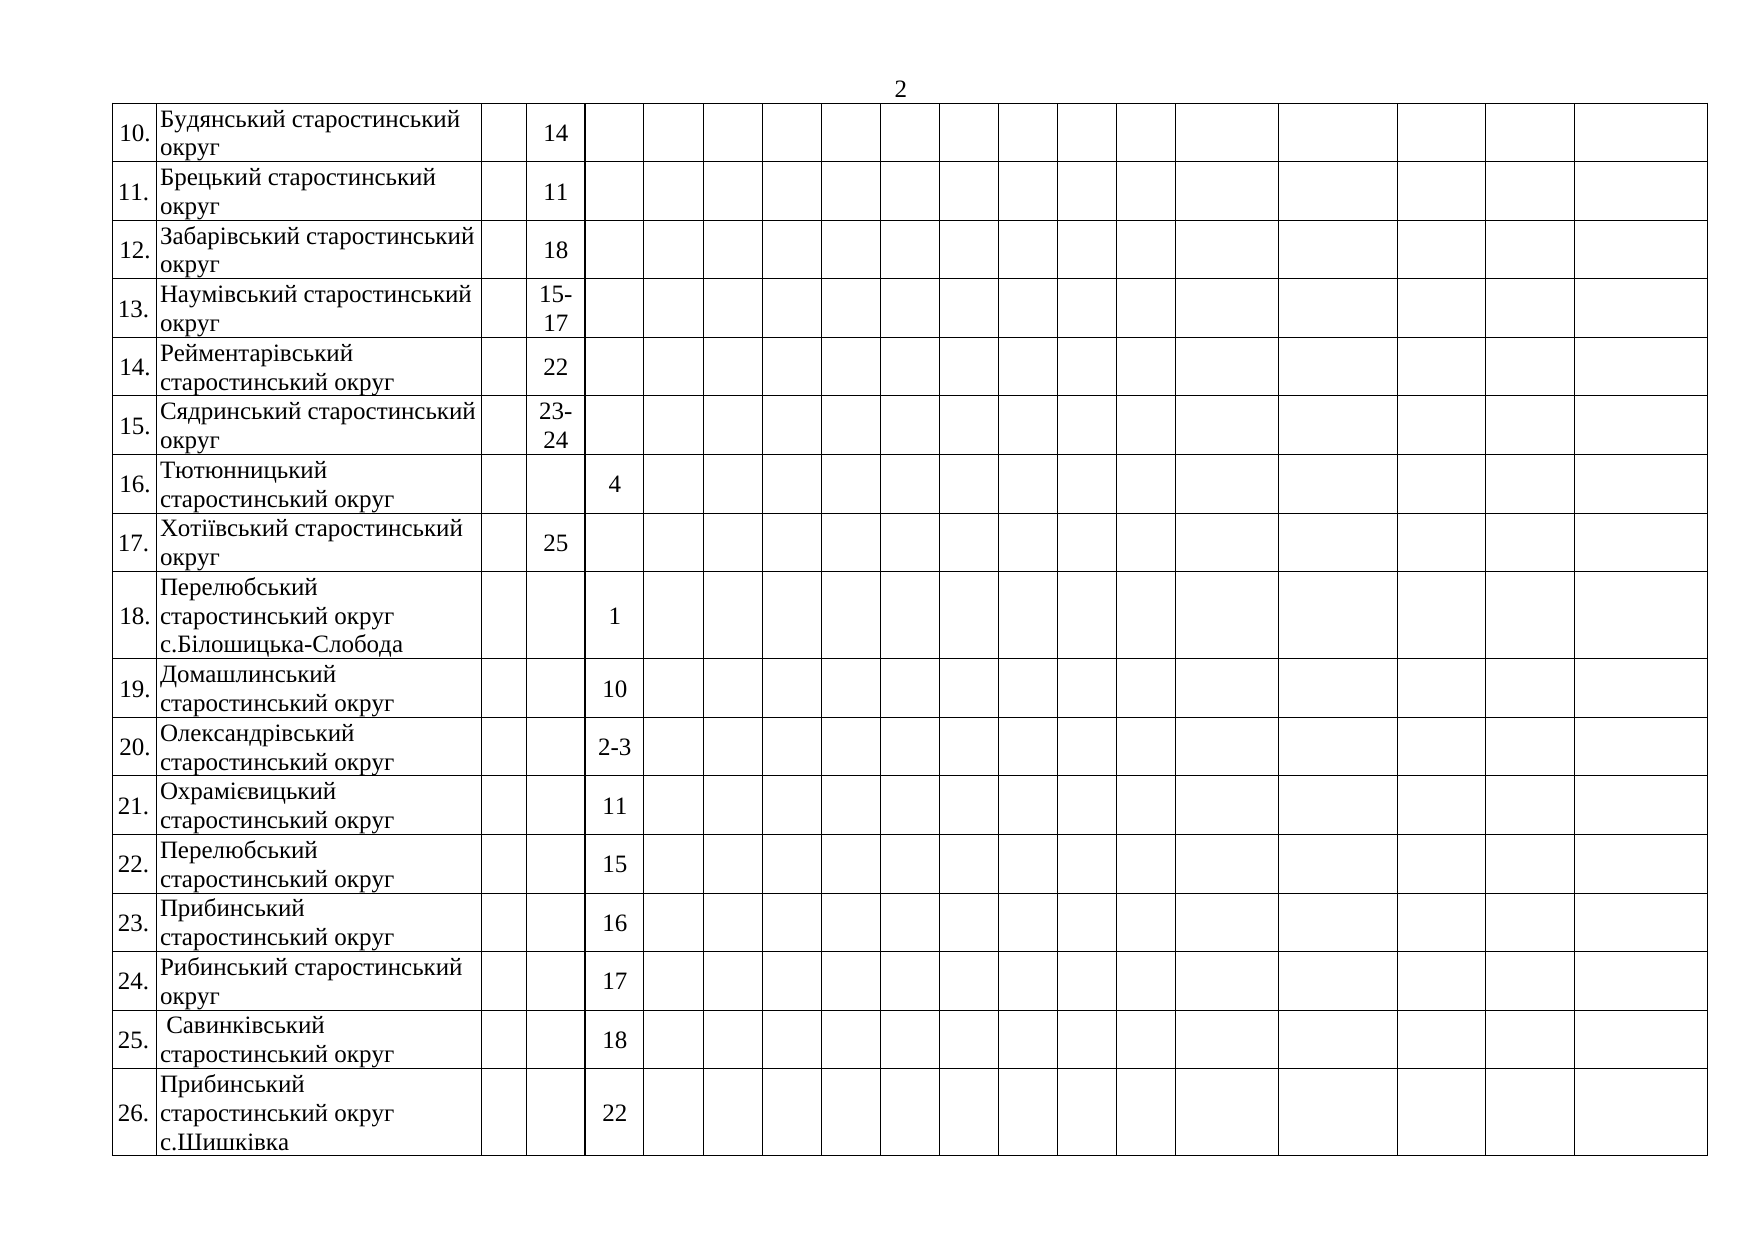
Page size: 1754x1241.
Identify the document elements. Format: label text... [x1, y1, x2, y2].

table_cell [1279, 1011, 1397, 1068]
table_cell [1058, 104, 1116, 161]
table_cell [704, 279, 762, 337]
table_cell [1058, 776, 1116, 834]
table_cell [1575, 835, 1707, 892]
table_cell [482, 659, 526, 717]
table_cell [1117, 572, 1175, 658]
table_cell [763, 396, 821, 454]
table_cell [881, 952, 939, 1009]
table_cell [1486, 835, 1574, 892]
table_cell [527, 659, 584, 717]
table_cell [1058, 396, 1116, 454]
table_cell [527, 572, 584, 658]
table_cell [482, 1011, 526, 1068]
table_cell [1575, 221, 1707, 278]
table_cell [527, 894, 584, 951]
table_cell [1058, 894, 1116, 951]
table_cell [1575, 279, 1707, 337]
table_cell [1398, 338, 1485, 395]
table_cell [940, 776, 998, 834]
table_cell [704, 572, 762, 658]
table_cell [1176, 718, 1278, 775]
table_cell [881, 718, 939, 775]
table_cell 15. [113, 396, 156, 454]
table_cell [1486, 455, 1574, 512]
table_cell 25 [527, 514, 584, 571]
table_cell [1575, 514, 1707, 571]
table_cell [1117, 104, 1175, 161]
table_cell [881, 835, 939, 892]
table_cell [1176, 952, 1278, 1009]
table_cell [1575, 338, 1707, 395]
table_cell 14. [113, 338, 156, 395]
table_cell [822, 455, 880, 512]
table_cell Хотіївський старостинський округ [157, 514, 481, 571]
table_cell [881, 659, 939, 717]
table_cell [940, 455, 998, 512]
table_cell [586, 338, 643, 395]
table_cell [940, 1011, 998, 1068]
table_cell [1486, 279, 1574, 337]
table_cell [586, 396, 643, 454]
table_cell 10. [113, 104, 156, 161]
table_cell [1486, 104, 1574, 161]
table_cell [704, 514, 762, 571]
table_cell [1279, 221, 1397, 278]
table_cell [1575, 1011, 1707, 1068]
table_cell [482, 776, 526, 834]
table_cell [763, 104, 821, 161]
table_cell [1575, 1069, 1707, 1155]
table_cell [1575, 572, 1707, 658]
table_cell [1176, 835, 1278, 892]
table_cell [940, 718, 998, 775]
table_cell [1117, 221, 1175, 278]
table_cell Савинківський старостинський округ [157, 1011, 481, 1068]
table_cell Будянський старостинський округ [157, 104, 481, 161]
table_cell [999, 718, 1057, 775]
table_cell [940, 952, 998, 1009]
table_cell [940, 162, 998, 220]
table_cell [763, 659, 821, 717]
table_cell Брецький старостинський округ [157, 162, 481, 220]
table_cell [822, 514, 880, 571]
table_cell [881, 396, 939, 454]
table_cell [1176, 776, 1278, 834]
table_cell [482, 1069, 526, 1155]
table_cell 26. [113, 1069, 156, 1155]
table_cell [1279, 835, 1397, 892]
table_cell [763, 221, 821, 278]
table_cell [1117, 1069, 1175, 1155]
table_cell [822, 1011, 880, 1068]
table_cell [644, 776, 703, 834]
table_cell [527, 776, 584, 834]
table_cell [586, 514, 643, 571]
table_cell [822, 104, 880, 161]
table_cell [1176, 1011, 1278, 1068]
table_cell [1398, 718, 1485, 775]
table_cell [881, 572, 939, 658]
table_cell [704, 396, 762, 454]
table_cell [1117, 396, 1175, 454]
table_cell [482, 338, 526, 395]
table_cell [999, 659, 1057, 717]
table_cell [704, 221, 762, 278]
table_cell [1176, 455, 1278, 512]
table_cell 18. [113, 572, 156, 658]
table_cell [704, 1069, 762, 1155]
table_cell [586, 221, 643, 278]
table_cell 18 [586, 1011, 643, 1068]
table_cell [822, 162, 880, 220]
table_cell [704, 718, 762, 775]
table_cell [1176, 396, 1278, 454]
table_cell [999, 835, 1057, 892]
table_cell [1117, 162, 1175, 220]
table_cell [1575, 659, 1707, 717]
table_cell [940, 894, 998, 951]
table_cell [644, 572, 703, 658]
table_cell [1176, 338, 1278, 395]
table_cell [1117, 952, 1175, 1009]
table_cell [940, 514, 998, 571]
table_cell Охрамієвицький старостинський округ [157, 776, 481, 834]
table_cell [1058, 279, 1116, 337]
table_cell [644, 455, 703, 512]
table_cell Рибинський старостинський округ [157, 952, 481, 1009]
table_cell [644, 1011, 703, 1068]
table_cell [1398, 104, 1485, 161]
table_cell Прибинський старостинський округ [157, 894, 481, 951]
table_cell [881, 1069, 939, 1155]
table_cell [644, 718, 703, 775]
table_cell 23-24 [527, 396, 584, 454]
table_cell [940, 221, 998, 278]
table_cell [999, 162, 1057, 220]
table_cell [1176, 659, 1278, 717]
table_cell [704, 338, 762, 395]
table_cell [1058, 952, 1116, 1009]
table_cell Перелюбський старостинський округ с.Білошицька-Слобода [157, 572, 481, 658]
table_cell [1398, 162, 1485, 220]
table_cell [881, 338, 939, 395]
table_cell [1575, 396, 1707, 454]
table_cell [1398, 894, 1485, 951]
table_cell [1575, 718, 1707, 775]
table_cell [822, 952, 880, 1009]
table_cell [1486, 514, 1574, 571]
table_cell 24. [113, 952, 156, 1009]
table_cell [822, 835, 880, 892]
table_cell [763, 952, 821, 1009]
table_cell [704, 659, 762, 717]
table_cell 22 [527, 338, 584, 395]
table_cell Олександрівський старостинський округ [157, 718, 481, 775]
table_cell [644, 894, 703, 951]
table_cell 13. [113, 279, 156, 337]
table_cell [1058, 572, 1116, 658]
table_cell [1117, 835, 1175, 892]
table_cell [1117, 279, 1175, 337]
table_cell [1575, 162, 1707, 220]
table_cell [704, 1011, 762, 1068]
table_cell [1575, 104, 1707, 161]
table_cell [527, 952, 584, 1009]
table_cell [644, 835, 703, 892]
table_cell [999, 572, 1057, 658]
table_cell [940, 104, 998, 161]
table_cell [1058, 659, 1116, 717]
table_cell 12. [113, 221, 156, 278]
table_cell [999, 104, 1057, 161]
table_cell [1486, 718, 1574, 775]
table_cell 25. [113, 1011, 156, 1068]
table_cell [1398, 776, 1485, 834]
table_cell [482, 221, 526, 278]
table_cell [527, 718, 584, 775]
table_cell [999, 455, 1057, 512]
table_cell Сядринський старостинський округ [157, 396, 481, 454]
table_cell [999, 396, 1057, 454]
table_cell [1279, 952, 1397, 1009]
table_cell 11 [527, 162, 584, 220]
table_cell [527, 1069, 584, 1155]
table_cell [1279, 162, 1397, 220]
table_cell [482, 279, 526, 337]
table_cell [1176, 514, 1278, 571]
table_cell 1 [586, 572, 643, 658]
table_cell [704, 952, 762, 1009]
table_cell [704, 455, 762, 512]
table_cell 11 [586, 776, 643, 834]
table_cell [644, 162, 703, 220]
table_cell [881, 894, 939, 951]
table_cell [881, 455, 939, 512]
table_cell [763, 776, 821, 834]
table_cell [1398, 1069, 1485, 1155]
table_cell [482, 952, 526, 1009]
table_cell [822, 718, 880, 775]
table_cell [704, 835, 762, 892]
table_cell [644, 952, 703, 1009]
table_cell [644, 396, 703, 454]
table_cell Рейментарівський старостинський округ [157, 338, 481, 395]
table_cell [1058, 338, 1116, 395]
table_cell [1398, 221, 1485, 278]
table_cell [1575, 952, 1707, 1009]
table_cell [940, 659, 998, 717]
table_cell [1176, 572, 1278, 658]
table_cell [763, 835, 821, 892]
table_cell [1486, 776, 1574, 834]
table_cell 21. [113, 776, 156, 834]
table_cell [1398, 835, 1485, 892]
table_cell [482, 894, 526, 951]
table_cell [999, 894, 1057, 951]
table_cell [586, 279, 643, 337]
table_cell [763, 894, 821, 951]
table_cell 18 [527, 221, 584, 278]
table_cell [1486, 396, 1574, 454]
table_cell [1279, 1069, 1397, 1155]
table_cell [1117, 1011, 1175, 1068]
table_cell [1486, 572, 1574, 658]
table_cell [1279, 104, 1397, 161]
table_cell 10 [586, 659, 643, 717]
table_cell [482, 514, 526, 571]
table_cell [1279, 396, 1397, 454]
table_cell [1398, 952, 1485, 1009]
table_cell [527, 1011, 584, 1068]
table_cell [704, 894, 762, 951]
table_cell [881, 104, 939, 161]
table_cell 2-3 [586, 718, 643, 775]
table_cell [999, 952, 1057, 1009]
table_cell [1486, 952, 1574, 1009]
table_cell [482, 455, 526, 512]
table_cell [1176, 104, 1278, 161]
table_cell [763, 1069, 821, 1155]
table_cell [644, 1069, 703, 1155]
table_cell 16. [113, 455, 156, 512]
table_cell [527, 835, 584, 892]
table_cell [1176, 894, 1278, 951]
table_cell [999, 514, 1057, 571]
table_cell [940, 572, 998, 658]
table_cell [1117, 894, 1175, 951]
table_cell [940, 835, 998, 892]
table_cell [1575, 894, 1707, 951]
table_cell [881, 221, 939, 278]
table_cell [1279, 718, 1397, 775]
table_cell 15 [586, 835, 643, 892]
table_cell [763, 338, 821, 395]
table_cell [822, 894, 880, 951]
table_cell [940, 1069, 998, 1155]
table_cell 17 [586, 952, 643, 1009]
table_cell 23. [113, 894, 156, 951]
table_cell [999, 338, 1057, 395]
table_cell [704, 162, 762, 220]
table_cell [940, 279, 998, 337]
table_cell [482, 572, 526, 658]
table_cell [644, 659, 703, 717]
table_cell [1117, 514, 1175, 571]
table_cell Домашлинський старостинський округ [157, 659, 481, 717]
table_cell [586, 162, 643, 220]
table_cell [999, 1069, 1057, 1155]
table_cell [881, 162, 939, 220]
table_cell 22. [113, 835, 156, 892]
table_cell [1398, 514, 1485, 571]
table_cell [644, 104, 703, 161]
table_cell [763, 455, 821, 512]
table_cell [482, 396, 526, 454]
table_cell [822, 396, 880, 454]
table_cell [1398, 572, 1485, 658]
table_cell [940, 396, 998, 454]
table_cell [482, 835, 526, 892]
table_cell [822, 338, 880, 395]
table_cell [1279, 279, 1397, 337]
table_cell [482, 104, 526, 161]
table_cell [999, 221, 1057, 278]
table_cell [644, 338, 703, 395]
table_cell [999, 1011, 1057, 1068]
table_cell [1486, 1069, 1574, 1155]
table_cell [1176, 279, 1278, 337]
table_cell [763, 514, 821, 571]
table_cell [1117, 659, 1175, 717]
table_cell [644, 221, 703, 278]
table_cell 4 [586, 455, 643, 512]
table_cell [586, 104, 643, 161]
table_cell 15-17 [527, 279, 584, 337]
table_cell [1058, 221, 1116, 278]
table_cell [1058, 1011, 1116, 1068]
table_cell [644, 514, 703, 571]
table_cell [1279, 455, 1397, 512]
table_cell [1058, 1069, 1116, 1155]
table_cell 16 [586, 894, 643, 951]
table_cell [881, 279, 939, 337]
table_cell [644, 279, 703, 337]
table_cell [1486, 338, 1574, 395]
table_cell 17. [113, 514, 156, 571]
table_cell [1058, 514, 1116, 571]
table_cell 11. [113, 162, 156, 220]
table_cell [881, 514, 939, 571]
table_cell [1398, 659, 1485, 717]
table_cell [1398, 1011, 1485, 1068]
table_cell [1117, 718, 1175, 775]
table_cell [822, 659, 880, 717]
table_cell [940, 338, 998, 395]
table_cell [1279, 338, 1397, 395]
table_cell Перелюбський старостинський округ [157, 835, 481, 892]
table_cell [999, 776, 1057, 834]
table_cell [763, 1011, 821, 1068]
table_cell [1486, 221, 1574, 278]
table_cell [1117, 776, 1175, 834]
table_cell [1398, 455, 1485, 512]
table_cell [1279, 894, 1397, 951]
table_cell 20. [113, 718, 156, 775]
table_cell [1575, 455, 1707, 512]
table_cell [881, 776, 939, 834]
table_cell [822, 572, 880, 658]
table_cell [822, 776, 880, 834]
table_cell [1486, 894, 1574, 951]
table_cell [1398, 396, 1485, 454]
table_cell [1058, 162, 1116, 220]
table_cell [763, 718, 821, 775]
table_cell [1279, 659, 1397, 717]
table_cell [1117, 455, 1175, 512]
table_cell [1058, 835, 1116, 892]
table_cell [1279, 572, 1397, 658]
table_cell [482, 162, 526, 220]
table_cell [881, 1011, 939, 1068]
table_cell [763, 162, 821, 220]
table_cell [822, 1069, 880, 1155]
table_cell [1117, 338, 1175, 395]
table_cell [1486, 659, 1574, 717]
table_cell [1176, 1069, 1278, 1155]
table_cell [763, 572, 821, 658]
table_cell [1058, 718, 1116, 775]
table_cell [1575, 776, 1707, 834]
table_cell [704, 776, 762, 834]
table_cell [704, 104, 762, 161]
table_cell Тютюнницький старостинський округ [157, 455, 481, 512]
table_cell [1486, 1011, 1574, 1068]
table_cell [527, 455, 584, 512]
table_cell [1176, 221, 1278, 278]
table_cell [822, 221, 880, 278]
table_cell 14 [527, 104, 584, 161]
table_cell [1279, 514, 1397, 571]
table_cell [482, 718, 526, 775]
table_cell [1176, 162, 1278, 220]
table_cell Наумівський старостинський округ [157, 279, 481, 337]
table_cell [822, 279, 880, 337]
table_cell 22 [586, 1069, 643, 1155]
table_cell [1058, 455, 1116, 512]
table_cell 19. [113, 659, 156, 717]
table_cell [1486, 162, 1574, 220]
table_cell [1279, 776, 1397, 834]
table_cell [763, 279, 821, 337]
table_cell Прибинський старостинський округ с.Шишківка [157, 1069, 481, 1155]
table_cell [1398, 279, 1485, 337]
table_cell [999, 279, 1057, 337]
table_cell Забарівський старостинський округ [157, 221, 481, 278]
